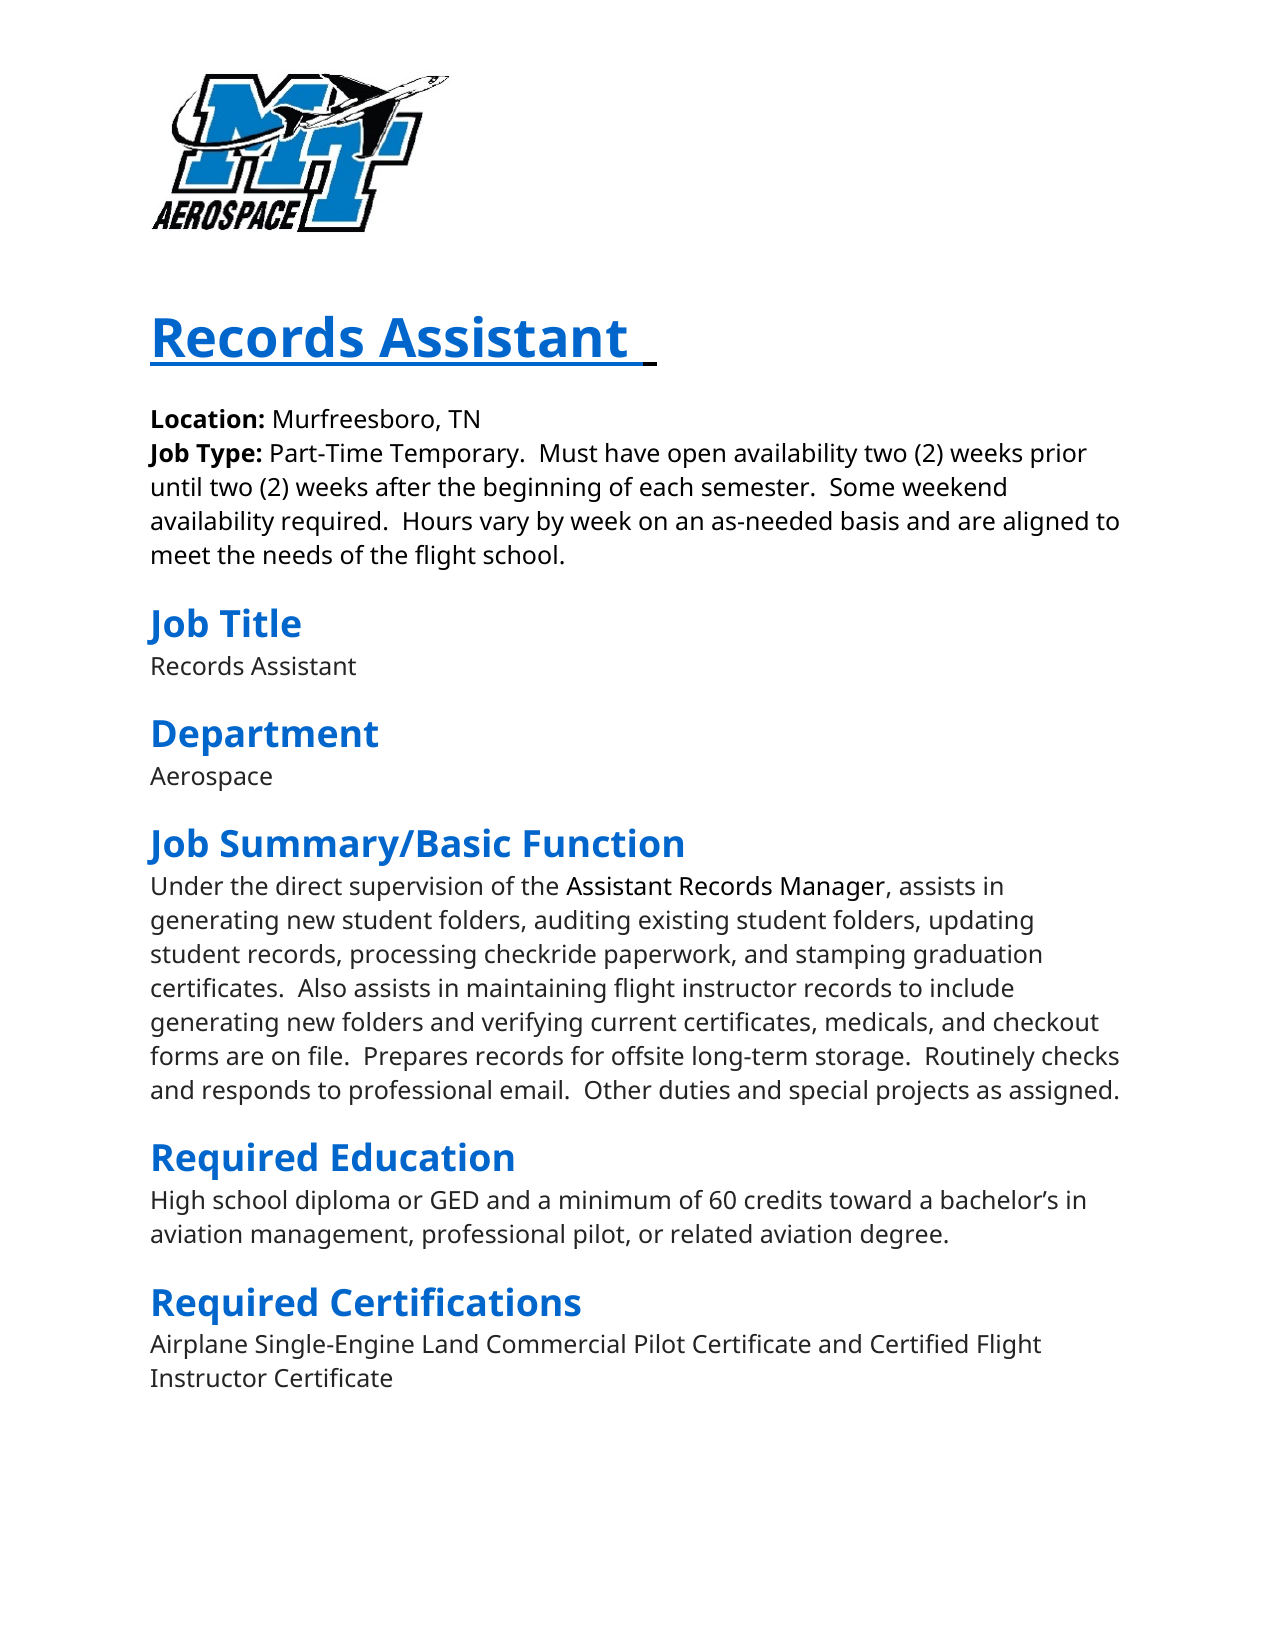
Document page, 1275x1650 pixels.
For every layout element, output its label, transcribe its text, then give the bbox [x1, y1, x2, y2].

text Location: Murfreesboro, TN Job Type: Part-Time Temporary. Must have open availability two (2) weeks prior until two (2) weeks after the beginning of each semester. Some weekend availability required. Hours vary by week on an as-needed basis and are aligned to meet the needs of the flight school. [150, 402, 1125, 572]
text High school diploma or GED and a minimum of 60 credits toward a bachelor’s in aviation management, professional pilot, or related aviation degree. [150, 1183, 1125, 1251]
picture [150, 70, 451, 236]
text Required Certifications [150, 1276, 1125, 1327]
text Aerospace [150, 758, 1125, 792]
text Records Assistant [150, 648, 1125, 682]
text Records Assistant [150, 300, 1200, 374]
text Job Summary/Basic Function [150, 817, 1125, 868]
text Airplane Single-Engine Land Commercial Pilot Certificate and Certified Flight Instructor Certificate [150, 1327, 1125, 1395]
text Department [150, 707, 1125, 758]
text Job Title [150, 597, 1125, 648]
text Required Education [150, 1132, 1125, 1183]
text Under the direct supervision of the Assistant Records Manager, assists in generating new student folders, auditing existing student folders, updating student records, processing checkride paperwork, and stamping graduation certificates. Also assists in maintaining flight instructor records to include generating new folders and verifying current certificates, medicals, and checkout forms are on file. Prepares records for offsite long-term storage. Routinely checks and responds to professional email. Other duties and special projects as assigned. [150, 868, 1125, 1107]
